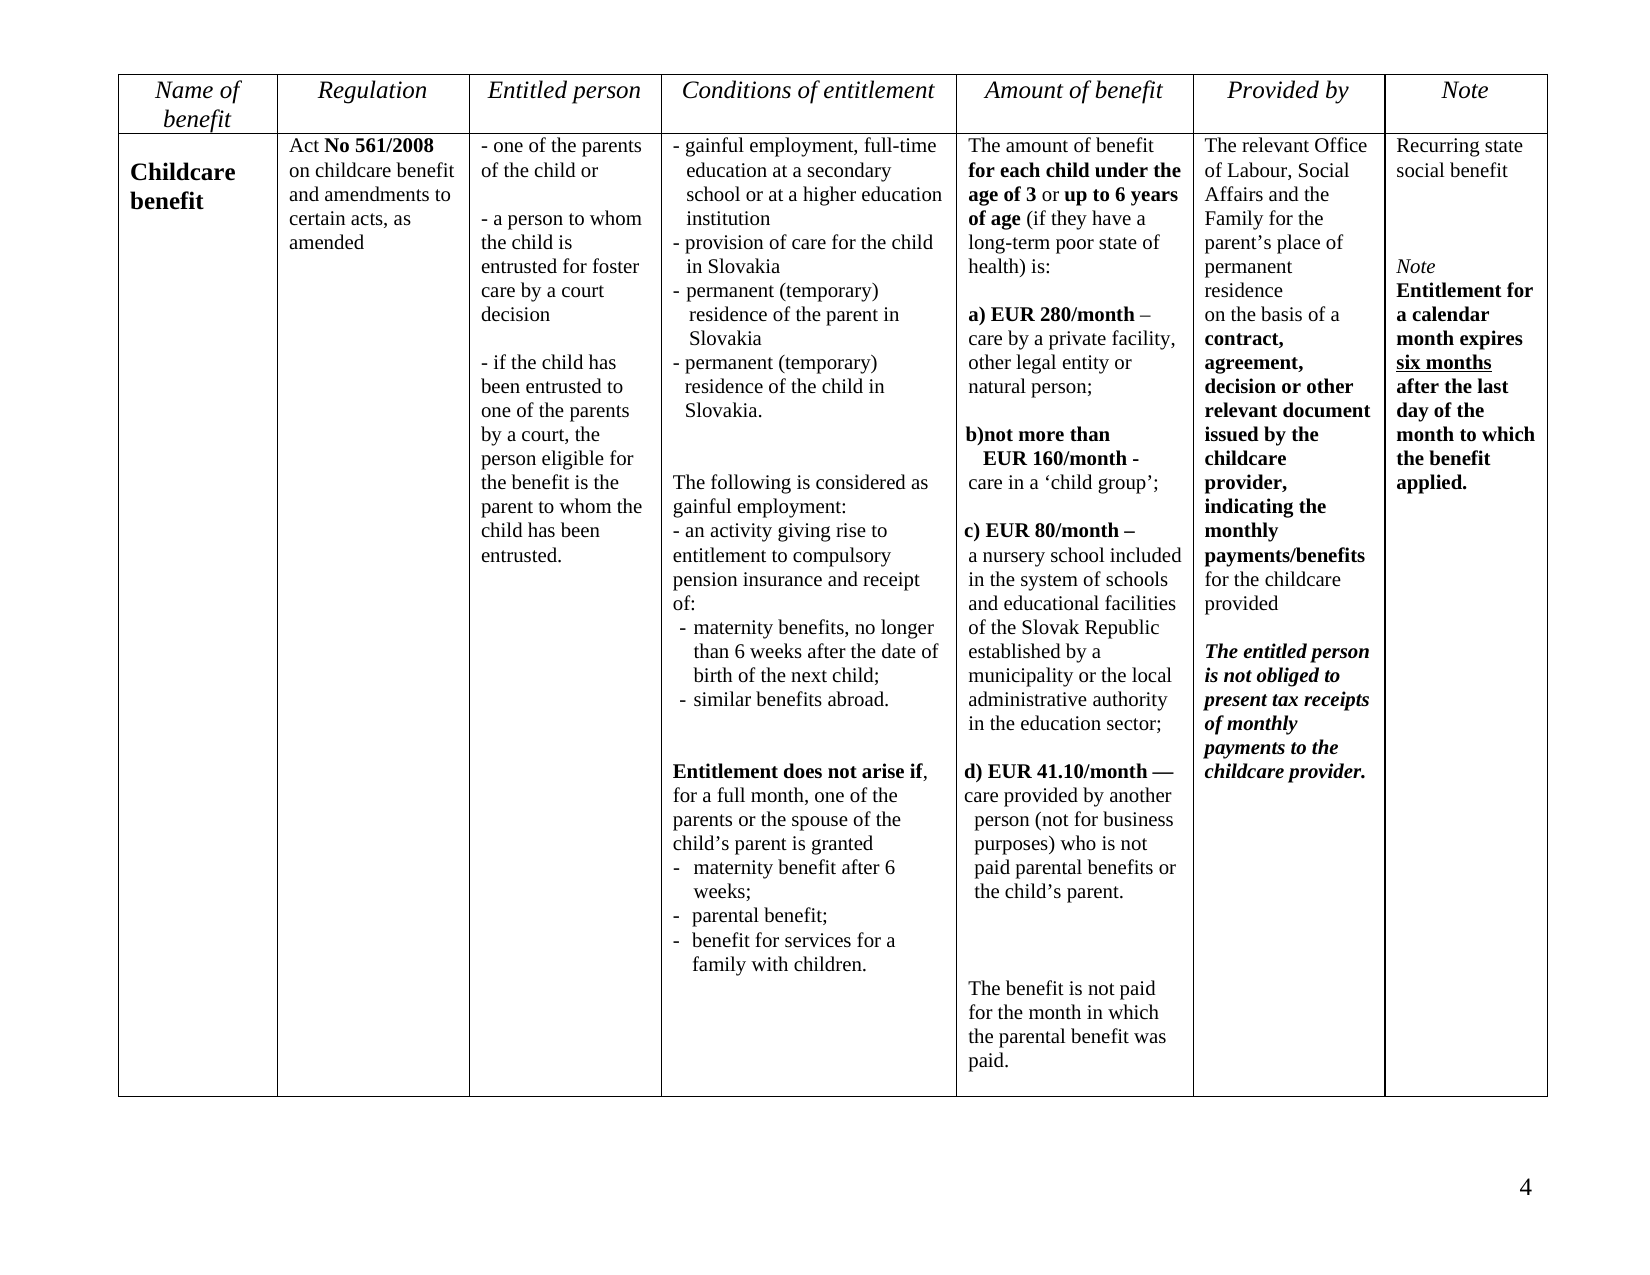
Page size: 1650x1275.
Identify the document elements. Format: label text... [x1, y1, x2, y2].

table_cell - one of the parents of the child or - a person to whom the child is entrusted for foster care by a court decision - if the child has been entrusted to one of the parents by a court, the person eligible for the benefit is the parent to whom the child has been entrusted. [470, 134, 661, 1096]
table_cell Childcare benefit [119, 134, 277, 1096]
table_cell Recurring state social benefit Note Entitlement for a calendar month expires six months after the last day of the month to which the benefit applied. [1386, 134, 1547, 1096]
table_header Amount of benefit [957, 75, 1193, 132]
table_header Provided by [1194, 75, 1384, 132]
table_header Note [1386, 75, 1547, 132]
table_cell The relevant Office of Labour, Social Affairs and the Family for the parent’s place of permanent residence on the basis of a contract, agreement, decision or other relevant document issued by the childcare provider, indicating the monthly payments/benefits for the childcare provided The entitled person is not obliged to present tax receipts of monthly payments to the childcare provider. [1194, 134, 1384, 1096]
table_cell - gainful employment, full-time education at a secondary school or at a higher education institution - provision of care for the child in Slovakia permanent (temporary) residence of the parent in Slovakia - permanent (temporary) residence of the child in Slovakia. The following is considered as gainful employment: - an activity giving rise to entitlement to compulsory pension insurance and receipt of: maternity benefits, no longer than 6 weeks after the date of birth of the next child; similar benefits abroad. Entitlement does not arise if, for a full month, one of the parents or the spouse of the child’s parent is granted maternity benefit after 6 weeks; parental benefit; benefit for services for a family with children. [662, 134, 956, 1096]
table_header Regulation [278, 75, 469, 132]
table_cell Act No 561/2008 on childcare benefit and amendments to certain acts, as amended [278, 134, 469, 1096]
table_header Entitled person [470, 75, 661, 132]
table_cell The amount of benefit for each child under the age of 3 or up to 6 years of age (if they have a long-term poor state of health) is: a) EUR 280/month – care by a private facility, other legal entity or natural person; b)not more than EUR 160/month - care in a ‘child group’; c) EUR 80/month – a nursery school included in the system of schools and educational facilities of the Slovak Republic established by a municipality or the local administrative authority in the education sector; d) EUR 41.10/month — care provided by another person (not for business purposes) who is not paid parental benefits or the child’s parent. The benefit is not paid for the month in which the parental benefit was paid. [957, 134, 1193, 1096]
table_header Name of benefit [119, 75, 277, 132]
table_header Conditions of entitlement [662, 75, 956, 132]
